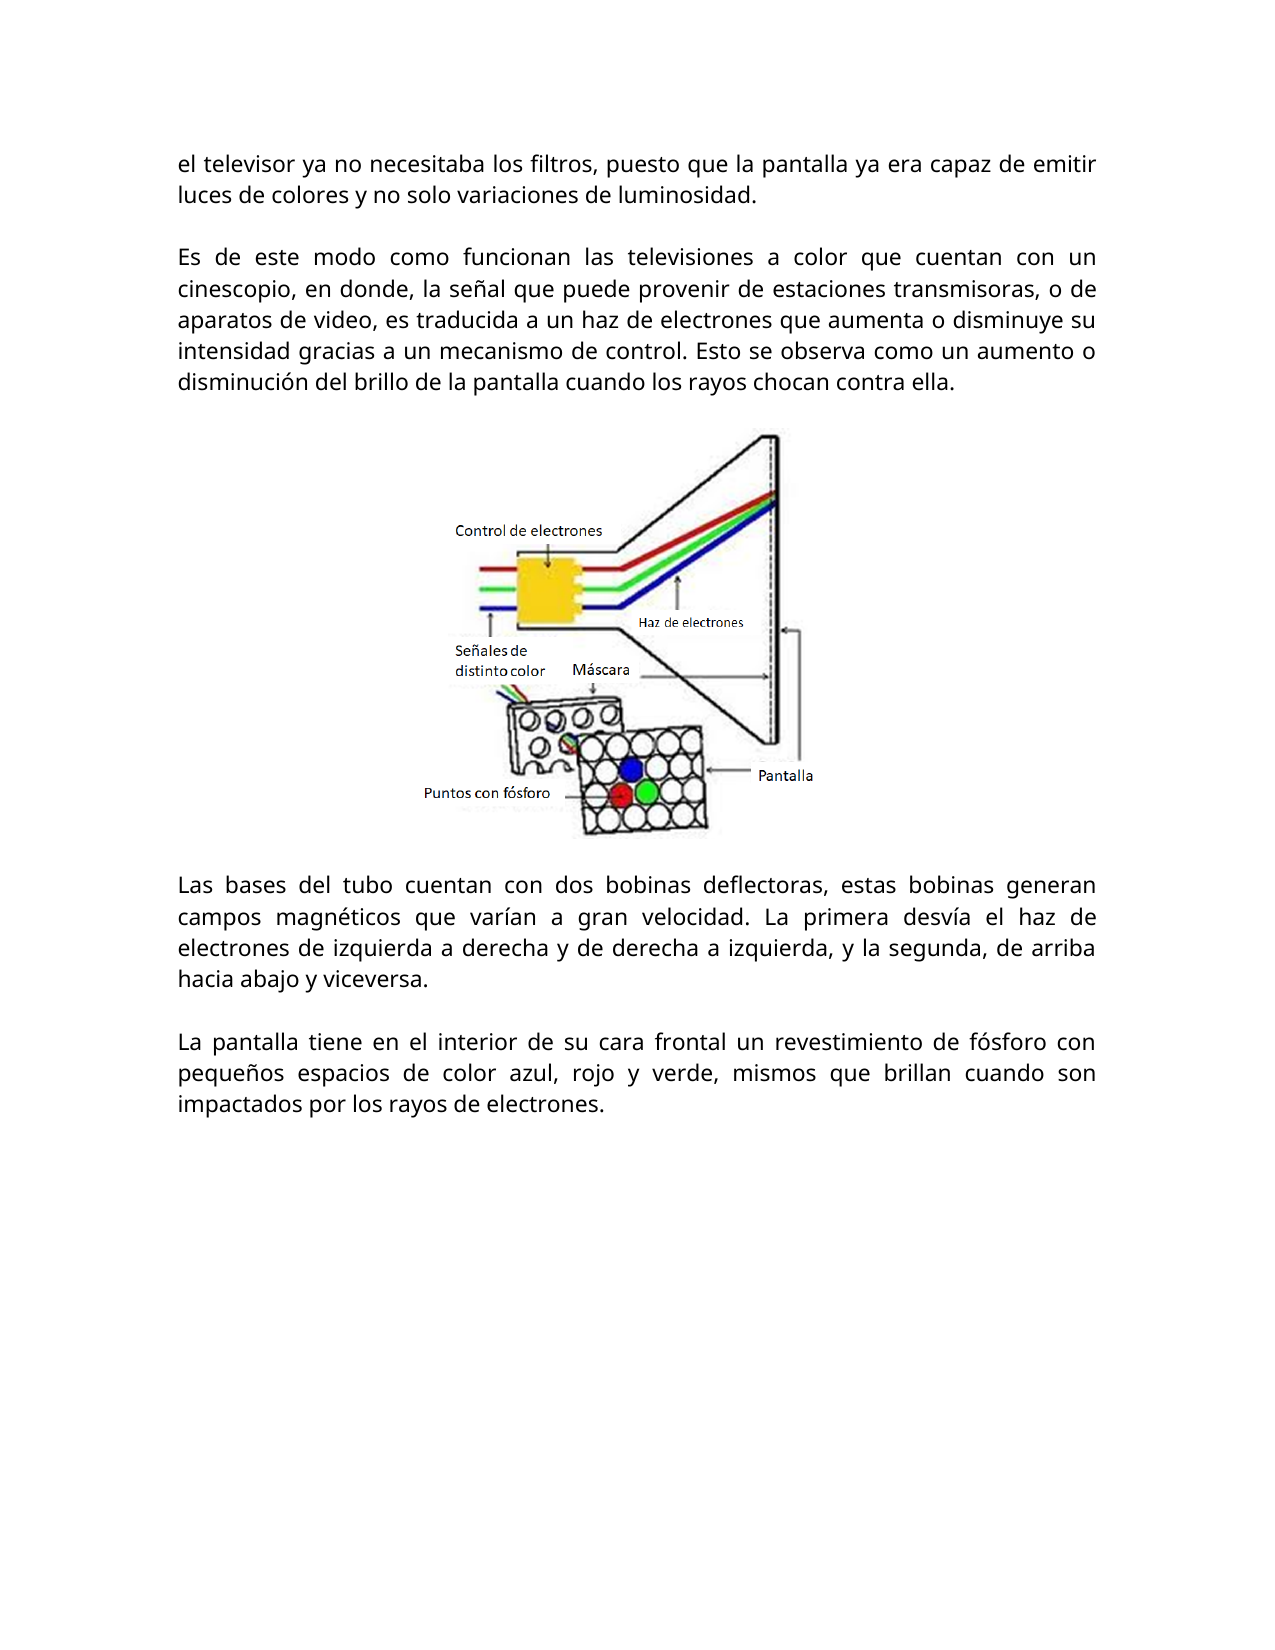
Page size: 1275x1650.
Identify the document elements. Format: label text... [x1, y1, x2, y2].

text Las bases del tubo cuentan con dos bobinas deflectoras, estas bobinas generan campos magnéticos que varían a gran velocidad. La primera desvía el haz de electrones de izquierda a derecha y de derecha a izquierda, y la segunda, de arriba hacia abajo y viceversa. [177, 869, 1098, 994]
text Es de este modo como funcionan las televisiones a color que cuentan con un cinescopio, en donde, la señal que puede provenir de estaciones transmisoras, o de aparatos de video, es traducida a un haz de electrones que aumenta o disminuye su intensidad gracias a un mecanismo de control. Esto se observa como un aumento o disminución del brillo de la pantalla cuando los rayos chocan contra ella. [177, 241, 1098, 398]
text La pantalla tiene en el interior de su cara frontal un revestimiento de fósforo con pequeños espacios de color azul, rojo y verde, mismos que brillan cuando son impactados por los rayos de electrones. [177, 1026, 1098, 1119]
picture [413, 428, 863, 839]
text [177, 148, 1098, 210]
